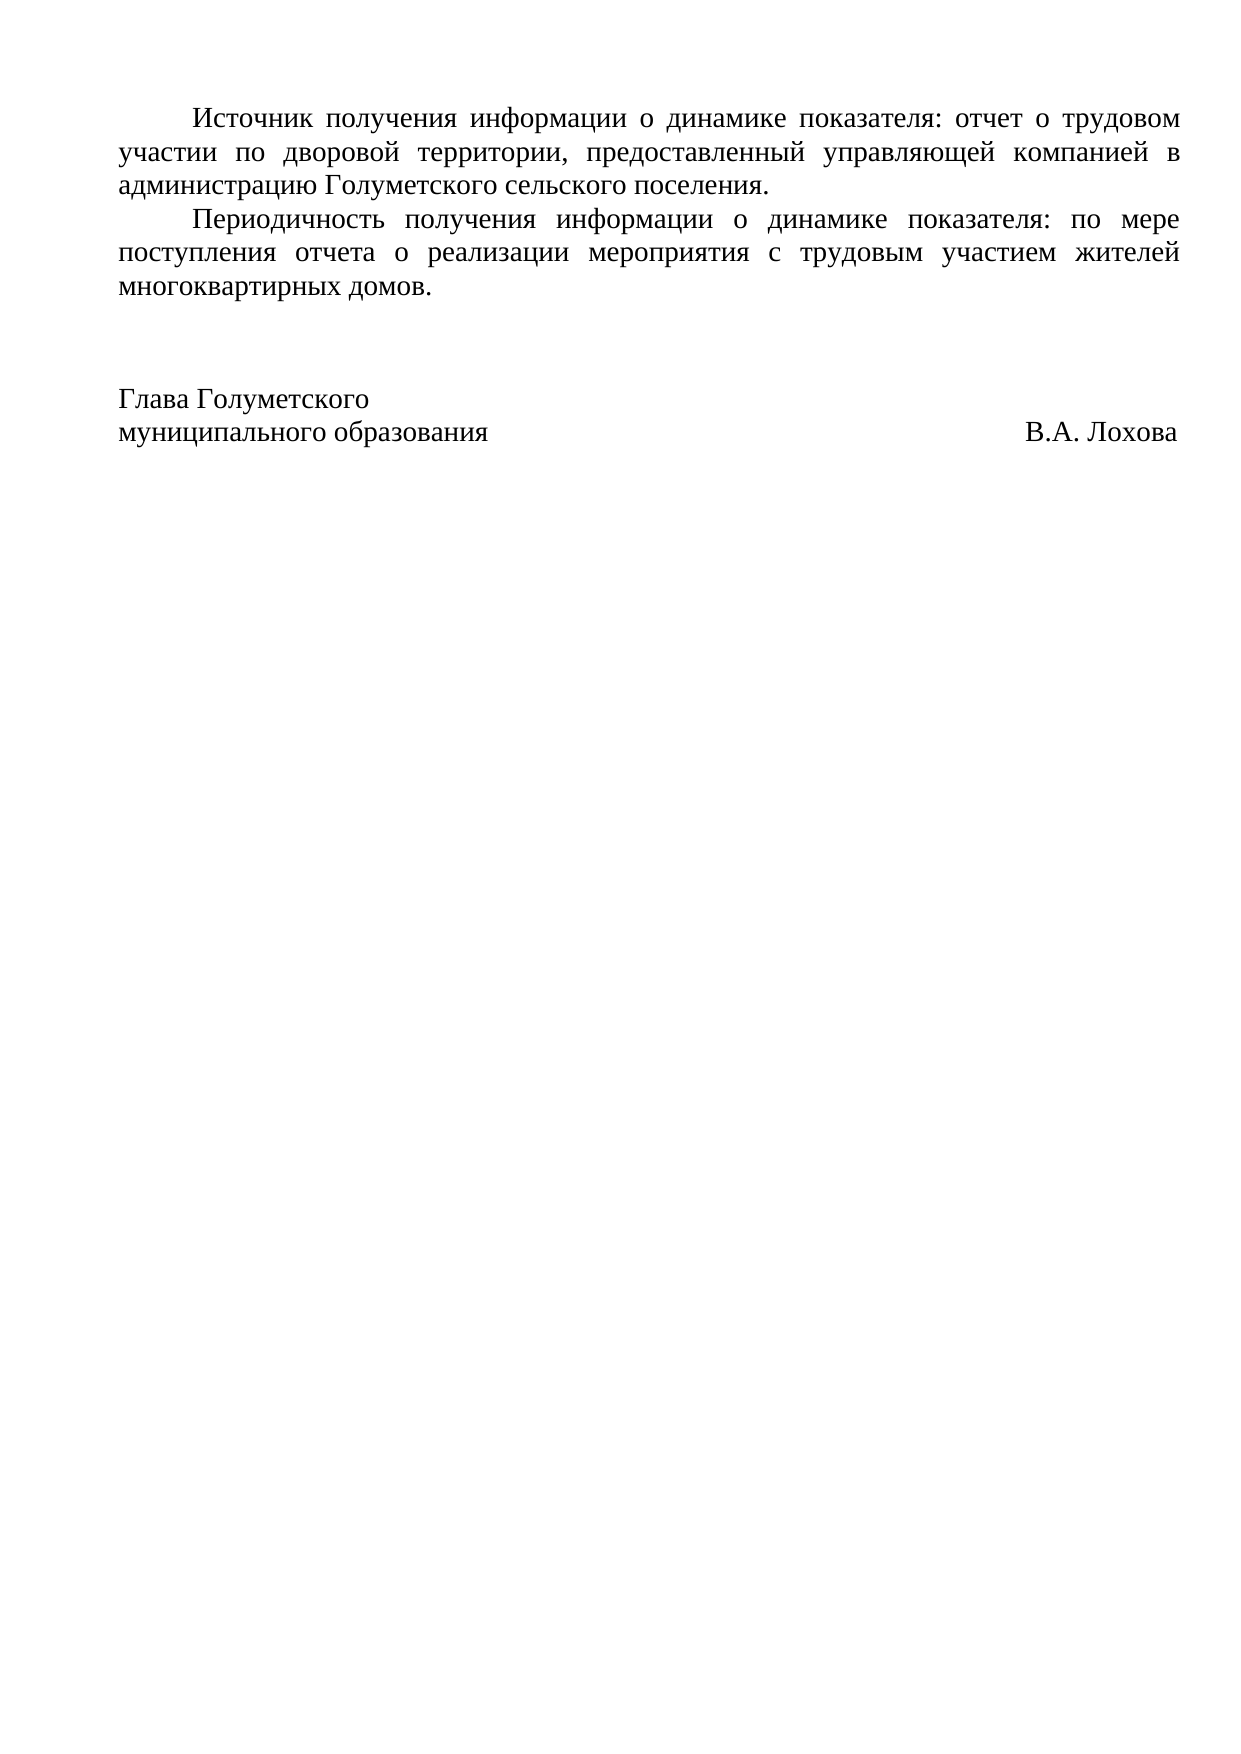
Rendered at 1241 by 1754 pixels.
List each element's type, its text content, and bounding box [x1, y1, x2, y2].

text муниципального образования В.А. Лохова [118, 414, 1181, 448]
text Глава Голуметского [118, 381, 1181, 414]
text Источник получения информации о динамике показателя: отчет о трудовом участии по дворовой территории, предоставленный управляющей компанией в администрацию Голуметского сельского поселения. [118, 100, 1181, 201]
text Периодичность получения информации о динамике показателя: по мере поступления отчета о реализации мероприятия с трудовым участием жителей многоквартирных домов. [118, 201, 1181, 302]
